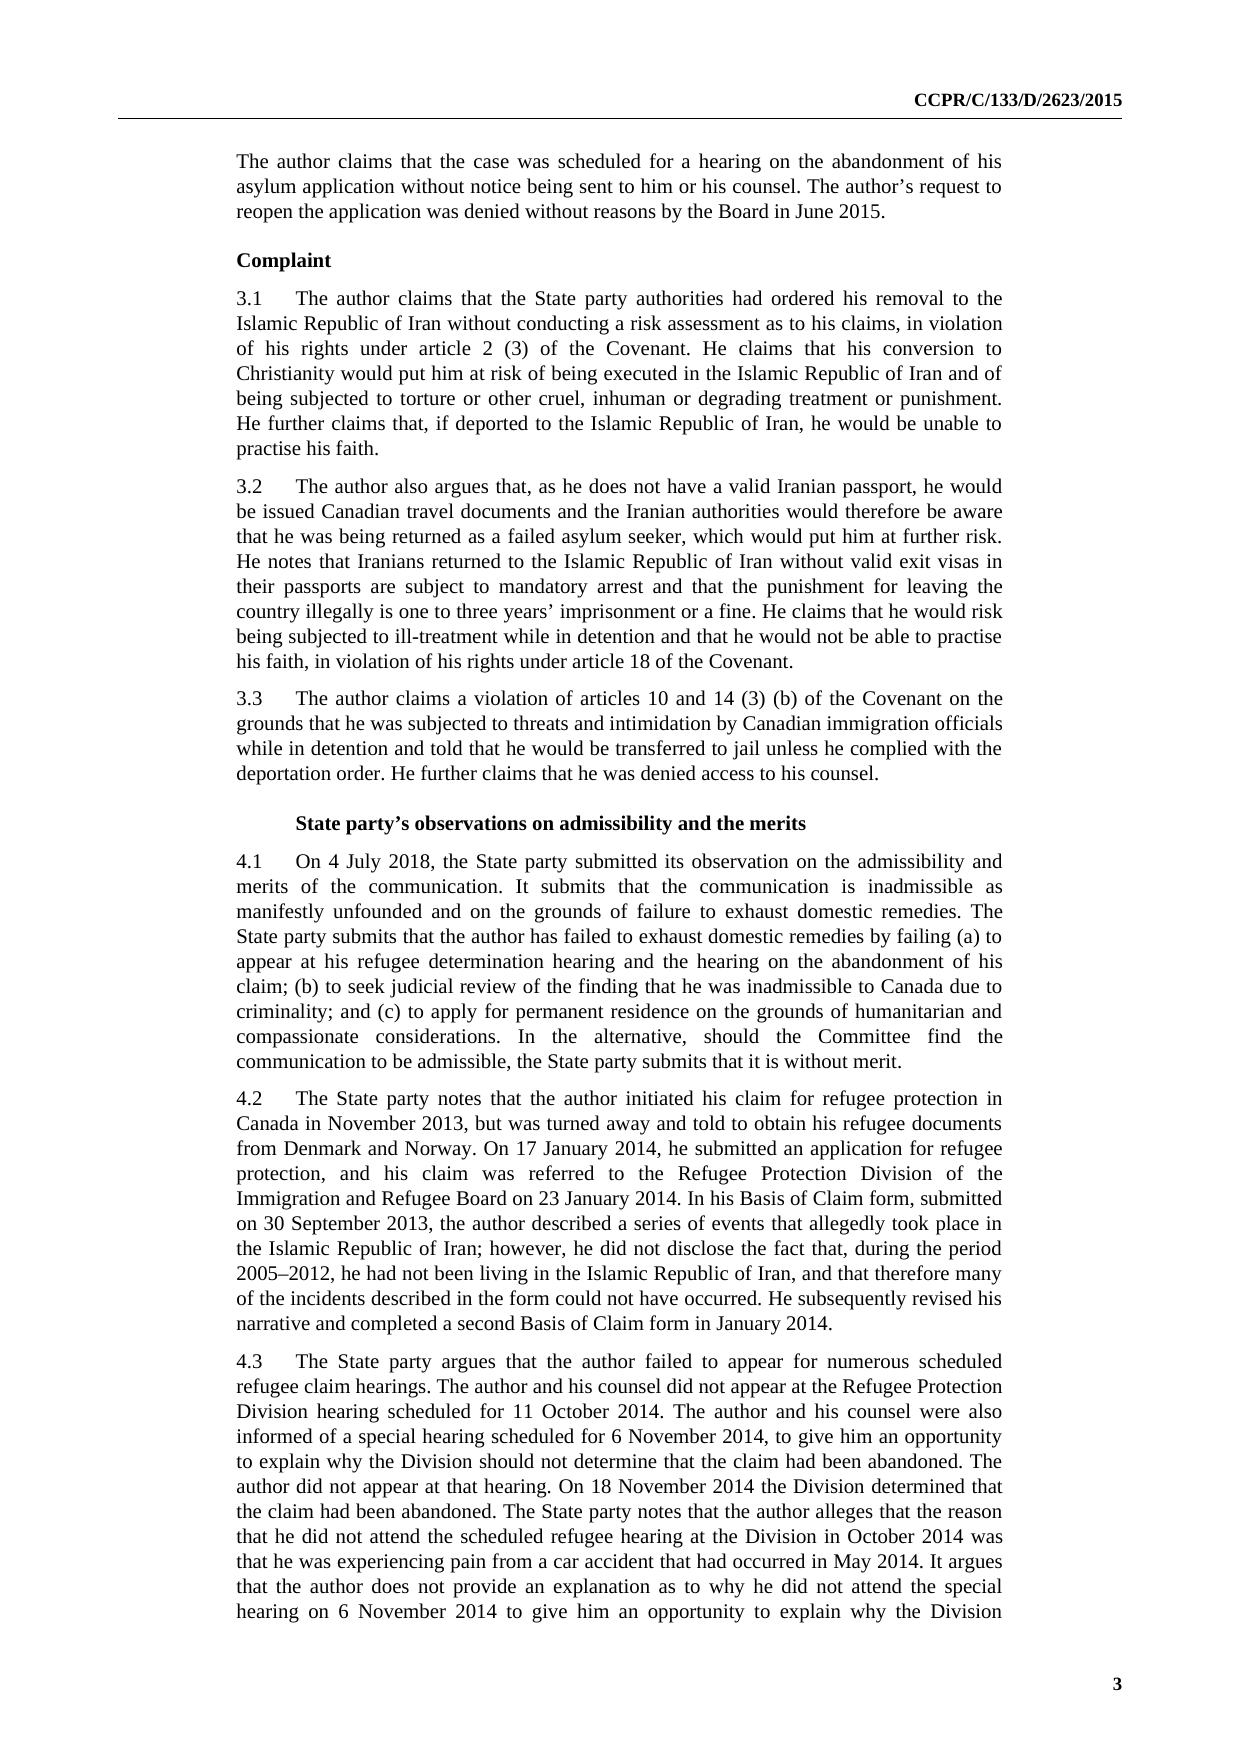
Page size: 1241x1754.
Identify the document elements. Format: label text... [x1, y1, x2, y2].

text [236, 1348, 1004, 1623]
text Complaint [118, 248, 1004, 273]
text 3.1 The author claims that the State party authorities had ordered his removal to the Islamic Republic of Iran without conducting a risk assessment as to his claims, in violation of his rights under article 2 (3) of the Covenant. He claims that his conversion to Christianity would put him at risk of being executed in the Islamic Republic of Iran and of being subjected to torture or other cruel, inhuman or degrading treatment or punishment. He further claims that, if deported to the Islamic Republic of Iran, he would be unable to practise his faith. [236, 285, 1004, 460]
text 4.1 On 4 July 2018, the State party submitted its observation on the admissibility and merits of the communication. It submits that the communication is inadmissible as manifestly unfounded and on the grounds of failure to exhaust domestic remedies. The State party submits that the author has failed to exhaust domestic remedies by failing (a) to appear at his refugee determination hearing and the hearing on the abandonment of his claim; (b) to seek judicial review of the finding that he was inadmissible to Canada due to criminality; and (c) to apply for permanent residence on the grounds of humanitarian and compassionate considerations. In the alternative, should the Committee find the communication to be admissible, the State party submits that it is without merit. [236, 848, 1004, 1073]
text 3.2 The author also argues that, as he does not have a valid Iranian passport, he would be issued Canadian travel documents and the Iranian authorities would therefore be aware that he was being returned as a failed asylum seeker, which would put him at further risk. He notes that Iranians returned to the Islamic Republic of Iran without valid exit visas in their passports are subject to mandatory arrest and that the punishment for leaving the country illegally is one to three years’ imprisonment or a fine. He claims that he would risk being subjected to ill-treatment while in detention and that he would not be able to practise his faith, in violation of his rights under article 18 of the Covenant. [236, 473, 1004, 673]
text 4.2 The State party notes that the author initiated his claim for refugee protection in Canada in November 2013, but was turned away and told to obtain his refugee documents from Denmark and Norway. On 17 January 2014, he submitted an application for refugee protection, and his claim was referred to the Refugee Protection Division of the Immigration and Refugee Board on 23 January 2014. In his Basis of Claim form, submitted on 30 September 2013, the author described a series of events that allegedly took place in the Islamic Republic of Iran; however, he did not disclose the fact that, during the period 2005–2012, he had not been living in the Islamic Republic of Iran, and that therefore many of the incidents described in the form could not have occurred. He subsequently revised his narrative and completed a second Basis of Claim form in January 2014. [236, 1085, 1004, 1335]
text 3.3 The author claims a violation of articles 10 and 14 (3) (b) of the Covenant on the grounds that he was subjected to threats and intimidation by Canadian immigration officials while in detention and told that he would be transferred to jail unless he complied with the deportation order. He further claims that he was denied access to his counsel. [236, 685, 1004, 785]
text State party’s observations on admissibility and the merits [118, 810, 1004, 835]
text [236, 148, 1004, 223]
